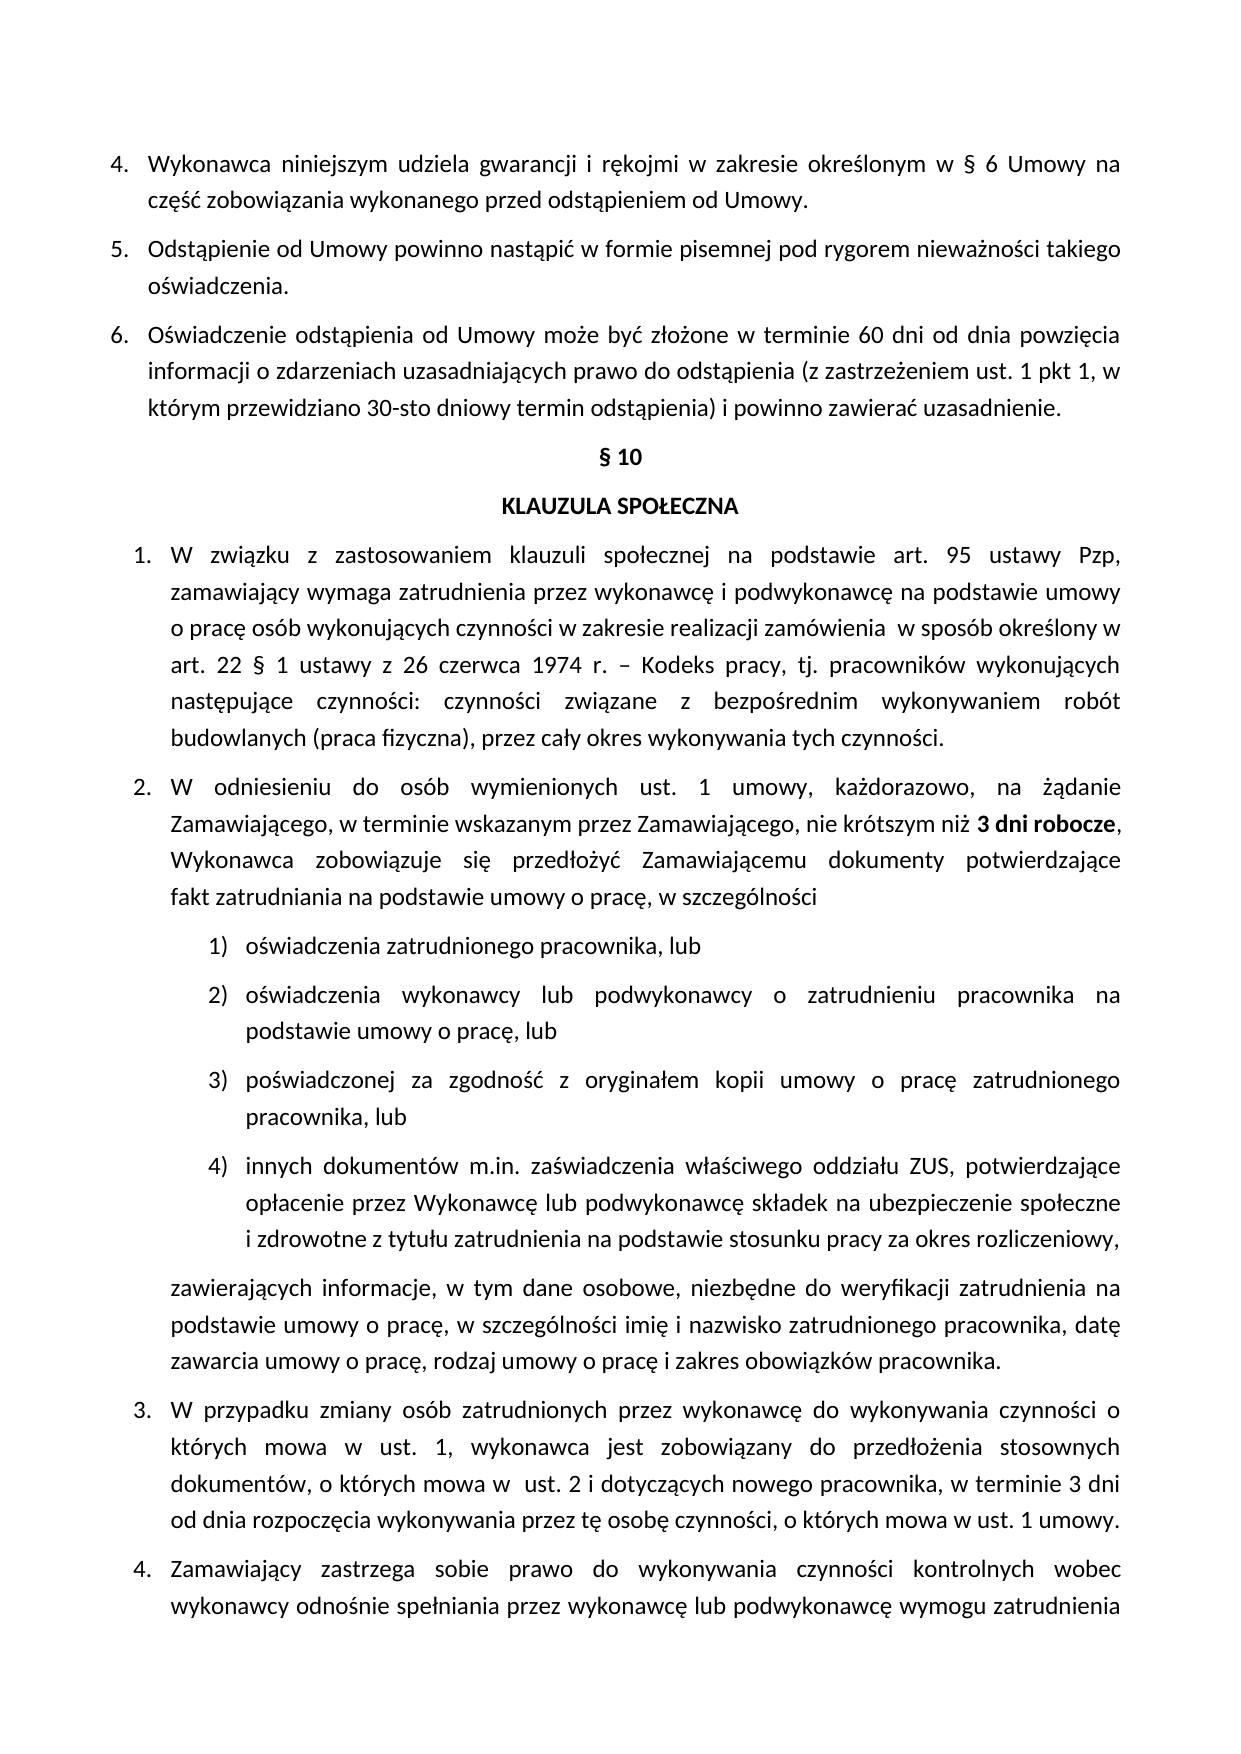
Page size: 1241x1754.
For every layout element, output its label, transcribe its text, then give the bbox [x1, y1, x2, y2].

list W przypadku zmiany osób zatrudnionych przez wykonawcę do wykonywania czynności o których mowa w ust. 1, wykonawca jest zobowiązany do przedłożenia stosownych dokumentów, o których mowa w ust. 2 i dotyczących nowego pracownika, w terminie 3 dni od dnia rozpoczęcia wykonywania przez tę osobę czynności, o których mowa w ust. 1 umowy. [133, 1394, 1122, 1535]
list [133, 1553, 1122, 1620]
text § 10 [118, 441, 1122, 472]
list Wykonawca niniejszym udziela gwarancji i rękojmi w zakresie określonym w § 6 Umowy na część zobowiązania wykonanego przed odstąpieniem od Umowy. [110, 148, 1122, 215]
list oświadczenia zatrudnionego pracownika, lub [208, 930, 1122, 960]
list oświadczenia wykonawcy lub podwykonawcy o zatrudnieniu pracownika na podstawie umowy o pracę, lub [208, 979, 1122, 1046]
list Odstąpienie od Umowy powinno nastąpić w formie pisemnej pod rygorem nieważności takiego oświadczenia. [110, 233, 1122, 300]
text zawierających informacje, w tym dane osobowe, niezbędne do weryfikacji zatrudnienia na podstawie umowy o pracę, w szczególności imię i nazwisko zatrudnionego pracownika, datę zawarcia umowy o pracę, rodzaj umowy o pracę i zakres obowiązków pracownika. [170, 1272, 1122, 1376]
list poświadczonej za zgodność z oryginałem kopii umowy o pracę zatrudnionego pracownika, lub [208, 1064, 1122, 1132]
list W odniesieniu do osób wymienionych ust. 1 umowy, każdorazowo, na żądanie Zamawiającego, w terminie wskazanym przez Zamawiającego, nie krótszym niż 3 dni robocze, Wykonawca zobowiązuje się przedłożyć Zamawiającemu dokumenty potwierdzające fakt zatrudniania na podstawie umowy o pracę, w szczególności [133, 771, 1122, 911]
list Oświadczenie odstąpienia od Umowy może być złożone w terminie 60 dni od dnia powzięcia informacji o zdarzeniach uzasadniających prawo do odstąpienia (z zastrzeżeniem ust. 1 pkt 1, w którym przewidziano 30-sto dniowy termin odstąpienia) i powinno zawierać uzasadnienie. [110, 319, 1122, 423]
text KLAUZULA SPOŁECZNA [118, 490, 1122, 521]
list W związku z zastosowaniem klauzuli społecznej na podstawie art. 95 ustawy Pzp, zamawiający wymaga zatrudnienia przez wykonawcę i podwykonawcę na podstawie umowy o pracę osób wykonujących czynności w zakresie realizacji zamówienia w sposób określony w art. 22 § 1 ustawy z 26 czerwca 1974 r. – Kodeks pracy, tj. pracowników wykonujących następujące czynności: czynności związane z bezpośrednim wykonywaniem robót budowlanych (praca fizyczna), przez cały okres wykonywania tych czynności. [133, 539, 1122, 753]
list innych dokumentów m.in. zaświadczenia właściwego oddziału ZUS, potwierdzające opłacenie przez Wykonawcę lub podwykonawcę składek na ubezpieczenie społeczne i zdrowotne z tytułu zatrudnienia na podstawie stosunku pracy za okres rozliczeniowy, [208, 1150, 1122, 1254]
